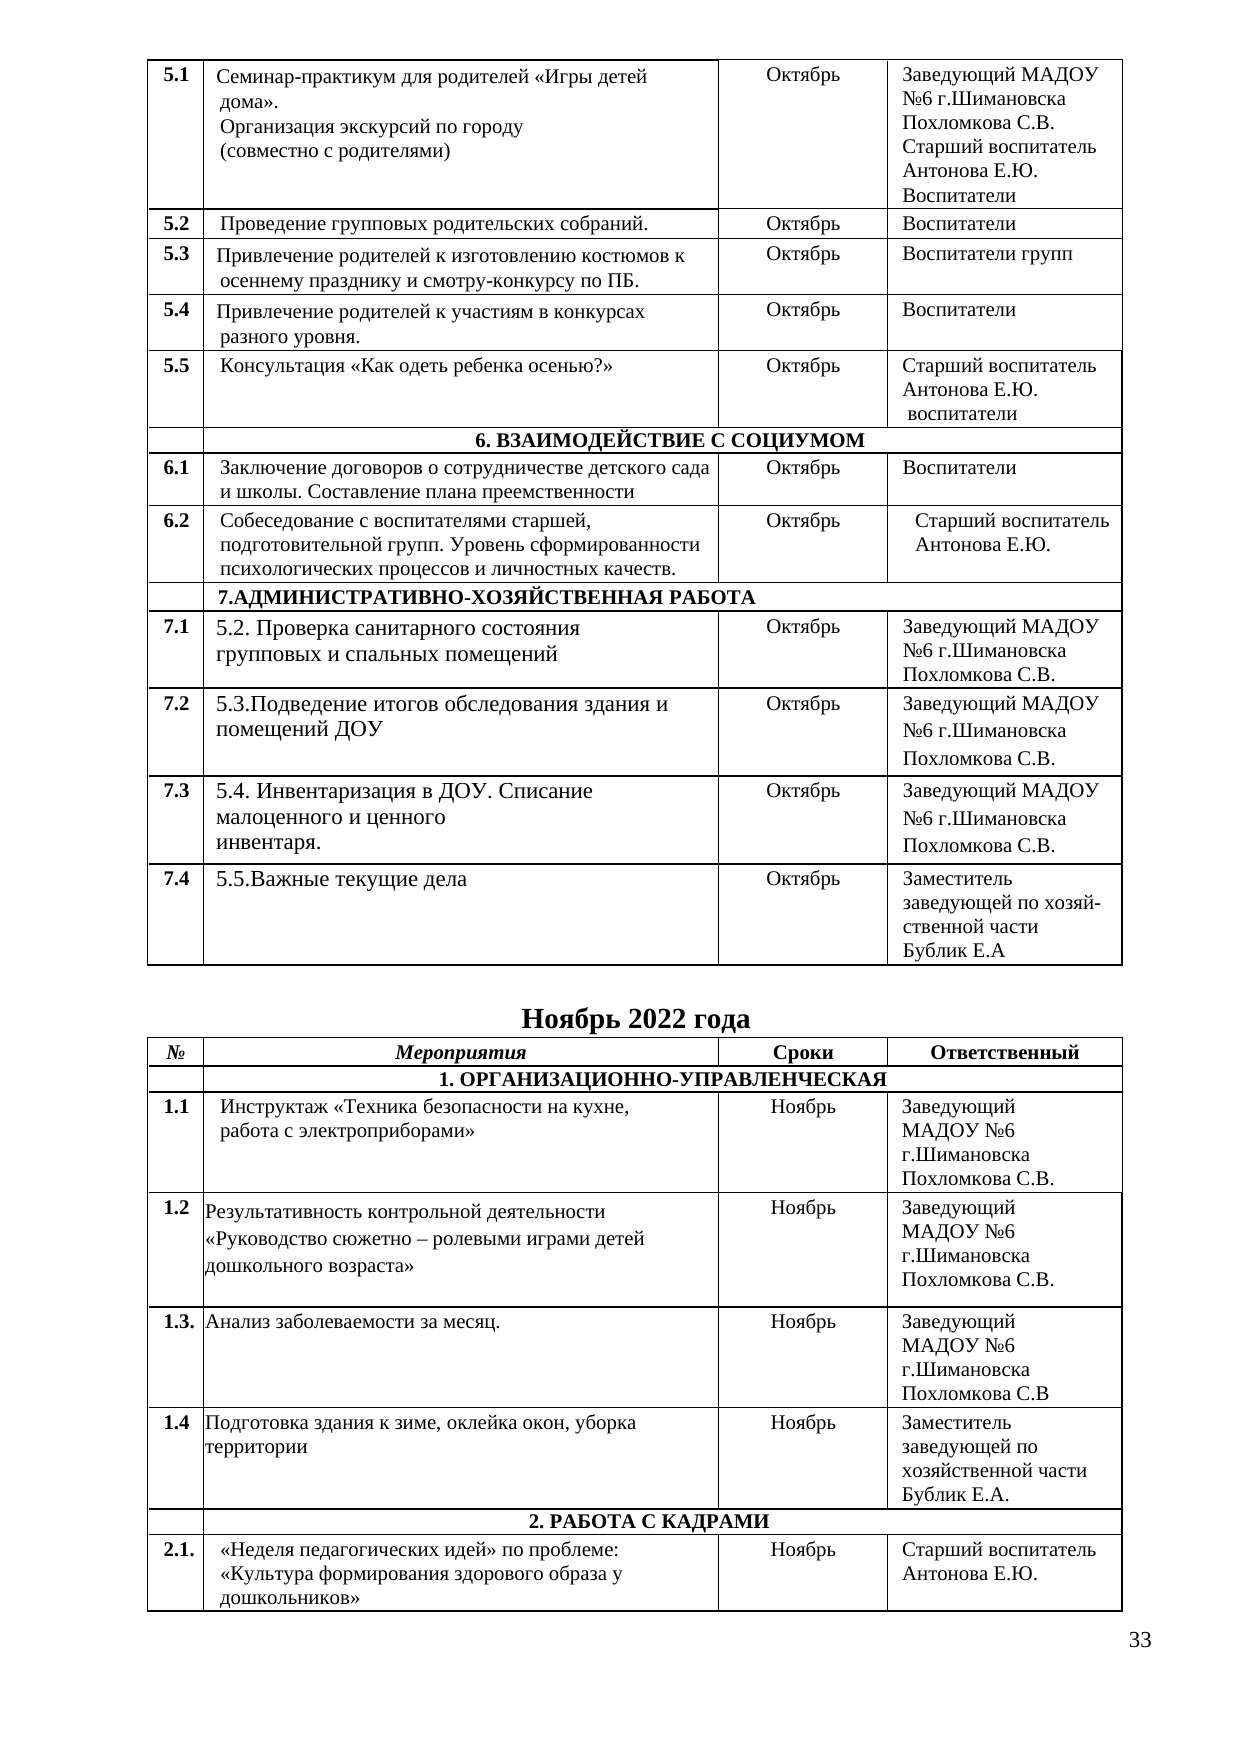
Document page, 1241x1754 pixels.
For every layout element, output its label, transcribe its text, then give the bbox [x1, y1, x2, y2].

table_cell 7.3 [148, 776, 203, 863]
table_cell [148, 1509, 203, 1533]
table_cell Октябрь [719, 239, 887, 293]
table_cell Заместитель заведующей по хозяйственной части Бублик Е.А. [888, 1408, 1121, 1508]
table_cell 7.4 [148, 864, 203, 964]
table_cell [148, 428, 203, 452]
table_cell Ноябрь [719, 1408, 887, 1508]
table_cell Консультация «Как одеть ребенка осенью?» [204, 351, 718, 426]
table_cell Старший воспитатель Антонова Е.Ю. воспитатели [888, 351, 1121, 426]
table_cell 7.1 [148, 611, 203, 687]
table_cell Заведующий МАДОУ №6 г.Шимановска Похломкова С.В. [888, 612, 1121, 687]
table_cell Заключение договоров о сотрудничестве детского сада и школы. Составление плана преемственности [204, 454, 718, 505]
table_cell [888, 1535, 1121, 1610]
table_cell Заведующий МАДОУ №6 г.Шимановска Похломкова С.В. [888, 1193, 1121, 1306]
table_cell «Неделя педагогических идей» по проблеме: «Культура формирования здорового образа у дошкольников» [204, 1535, 718, 1610]
table_cell Собеседование с воспитателями старшей, подготовительной групп. Уровень сформированности психологических процессов и личностных качеств. [204, 506, 718, 582]
table_cell Октябрь [719, 612, 887, 687]
table_cell Ноябрь [719, 1535, 887, 1610]
table_cell 5.4. Инвентаризация в ДОУ. Списание малоценного и ценного инвентаря. [204, 777, 718, 863]
table_cell Заведующий МАДОУ №6 г.Шимановска Похломкова С.В. [888, 689, 1121, 775]
table_cell Инструктаж «Техника безопасности на кухне, работа с электроприборами» [204, 1093, 718, 1192]
table_cell Октябрь [719, 454, 887, 505]
table_cell Ноябрь [719, 1093, 887, 1192]
table_cell Заведующий МАДОУ №6 г.Шимановска Похломкова С.В [888, 1308, 1121, 1407]
table_cell Воспитатели [888, 209, 1122, 237]
table_cell 1.2 [148, 1193, 203, 1306]
table_cell 5.4 [148, 295, 203, 349]
table_cell Проведение групповых родительских собраний. [204, 210, 718, 237]
table_header № [148, 1038, 203, 1065]
table_cell Результативность контрольной деятельности «Руководство сюжетно – ролевыми играми детей дошкольного возраста» [204, 1193, 718, 1306]
table_cell Семинар-практикум для родителей «Игры детей дома». Организация экскурсий по городу (совместно с родителями) [204, 61, 718, 208]
table_cell 5.5.Важные текущие дела [204, 865, 718, 964]
table_cell 2. РАБОТА С КАДРАМИ [204, 1510, 1121, 1533]
table_cell Октябрь [719, 209, 887, 237]
table_cell Заместитель заведующей по хозяйственной части Бублик Е.А [888, 865, 1121, 964]
table_cell 5.2 [148, 209, 203, 237]
table_cell 1.1 [148, 1092, 203, 1192]
table_cell Заведующий МАДОУ №6 г.Шимановска Похломкова С.В. Старший воспитатель Антонова Е.Ю. Воспитатели [888, 60, 1122, 208]
table_cell Воспитатели групп [888, 239, 1122, 293]
text Ноябрь 2022 года [177, 999, 1095, 1037]
table_cell Привлечение родителей к участиям в конкурсах разного уровня. [204, 295, 718, 349]
table_cell Подготовка здания к зиме, оклейка окон, уборка территории [204, 1408, 718, 1508]
table_cell 6.2 [148, 506, 203, 582]
table_cell Октябрь [719, 689, 887, 775]
table_cell 5.3.Подведение итогов обследования здания и помещений ДОУ [204, 689, 718, 775]
table_cell Октябрь [719, 865, 887, 964]
table_cell Воспитатели [888, 454, 1121, 505]
table_cell [148, 1066, 203, 1091]
table_cell 7.2 [148, 688, 203, 775]
table_cell Октябрь [719, 506, 887, 582]
table_header Сроки [719, 1038, 887, 1065]
table_cell Октябрь [719, 60, 887, 208]
table_cell 1.3. [148, 1307, 203, 1407]
table_cell 2.1. [148, 1535, 203, 1610]
table_cell 5.1 [148, 61, 203, 208]
table_cell Старший воспитатель Антонова Е.Ю. [888, 506, 1121, 582]
table_header Мероприятия [204, 1038, 718, 1065]
table_cell Ноябрь [719, 1308, 887, 1407]
table_cell 5.5 [148, 351, 203, 426]
table_cell Октябрь [719, 777, 887, 863]
table_cell Ноябрь [719, 1193, 887, 1306]
table_cell 7.АДМИНИСТРАТИВНО-ХОЗЯЙСТВЕННАЯ РАБОТА [204, 583, 1121, 610]
table_cell 6.1 [148, 453, 203, 505]
table_cell Заведующий МАДОУ №6 г.Шимановска Похломкова С.В. [888, 1093, 1122, 1192]
table_cell Анализ заболеваемости за месяц. [204, 1308, 718, 1407]
table_cell Воспитатели [888, 295, 1122, 349]
table_cell Октябрь [719, 295, 887, 349]
table_cell 5.2. Проверка санитарного состояния групповых и спальных помещений [204, 612, 718, 687]
table_cell 6. ВЗАИМОДЕЙСТВИЕ С СОЦИУМОМ [204, 428, 1121, 452]
table_cell [148, 583, 203, 610]
table_cell 5.3 [148, 239, 203, 293]
table_cell Заведующий МАДОУ №6 г.Шимановска Похломкова С.В. [888, 777, 1121, 863]
table_cell Октябрь [719, 351, 887, 426]
table_cell 1. ОРГАНИЗАЦИОННО-УПРАВЛЕНЧЕСКАЯ [204, 1067, 1122, 1091]
table_header Ответственный [888, 1038, 1122, 1065]
table_cell Привлечение родителей к изготовлению костюмов к осеннему празднику и смотру-конкурсу по ПБ. [204, 239, 718, 293]
table_cell 1.4 [148, 1408, 203, 1508]
